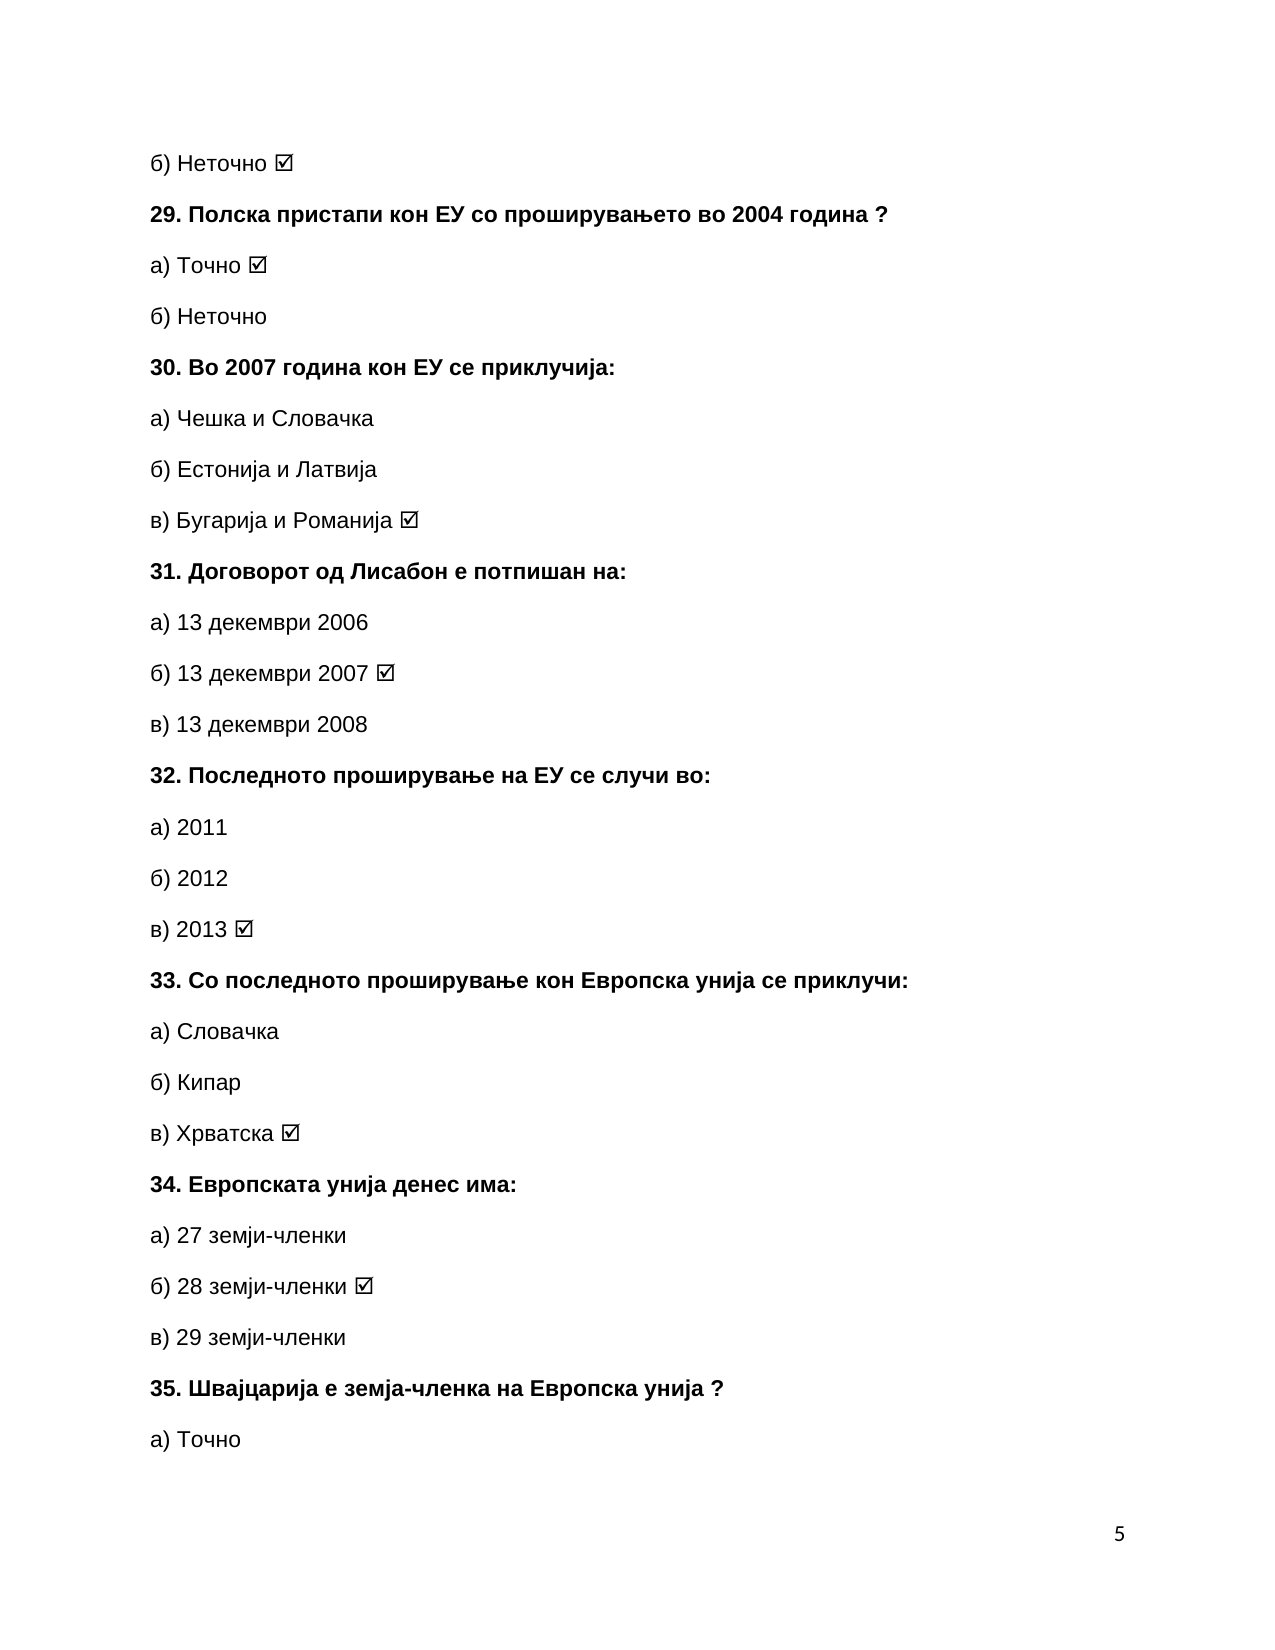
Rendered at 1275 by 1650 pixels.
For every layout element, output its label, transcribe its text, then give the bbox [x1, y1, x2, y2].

text а) Точно [150, 1426, 1125, 1452]
text б) 28 земји-членки [150, 1273, 1125, 1299]
text б) Неточно [150, 303, 1125, 329]
text в) Хрватска [150, 1120, 1125, 1146]
text 35. Швајцарија е земја-членка на Европска унија ? [150, 1375, 1125, 1401]
text а) 13 декември 2006 [150, 609, 1125, 636]
text в) 2013 [150, 916, 1125, 942]
text 31. Договорот од Лисабон е потпишан на: [150, 558, 1125, 585]
text 29. Полска пристапи кон ЕУ со проширувањето во 2004 година ? [150, 201, 1125, 227]
text б) Кипар [150, 1069, 1125, 1095]
text б) Неточно [150, 150, 1125, 176]
text а) Словачка [150, 1018, 1125, 1044]
text в) Бугарија и Романија [150, 507, 1125, 534]
text а) 27 земји-членки [150, 1222, 1125, 1248]
text 34. Европската унија денес има: [150, 1171, 1125, 1197]
text а) 2011 [150, 813, 1125, 840]
text а) Точно [150, 252, 1125, 278]
text 33. Со последното проширување кон Европска унија се приклучи: [150, 967, 1125, 993]
text а) Чешка и Словачка [150, 405, 1125, 432]
text б) Естонија и Латвија [150, 456, 1125, 483]
text б) 2012 [150, 864, 1125, 891]
text 30. Во 2007 година кон ЕУ се приклучија: [150, 354, 1125, 381]
text в) 13 декември 2008 [150, 711, 1125, 738]
text в) 29 земји-членки [150, 1324, 1125, 1350]
text 32. Последното проширување на ЕУ се случи во: [150, 762, 1125, 789]
text б) 13 декември 2007 [150, 660, 1125, 687]
